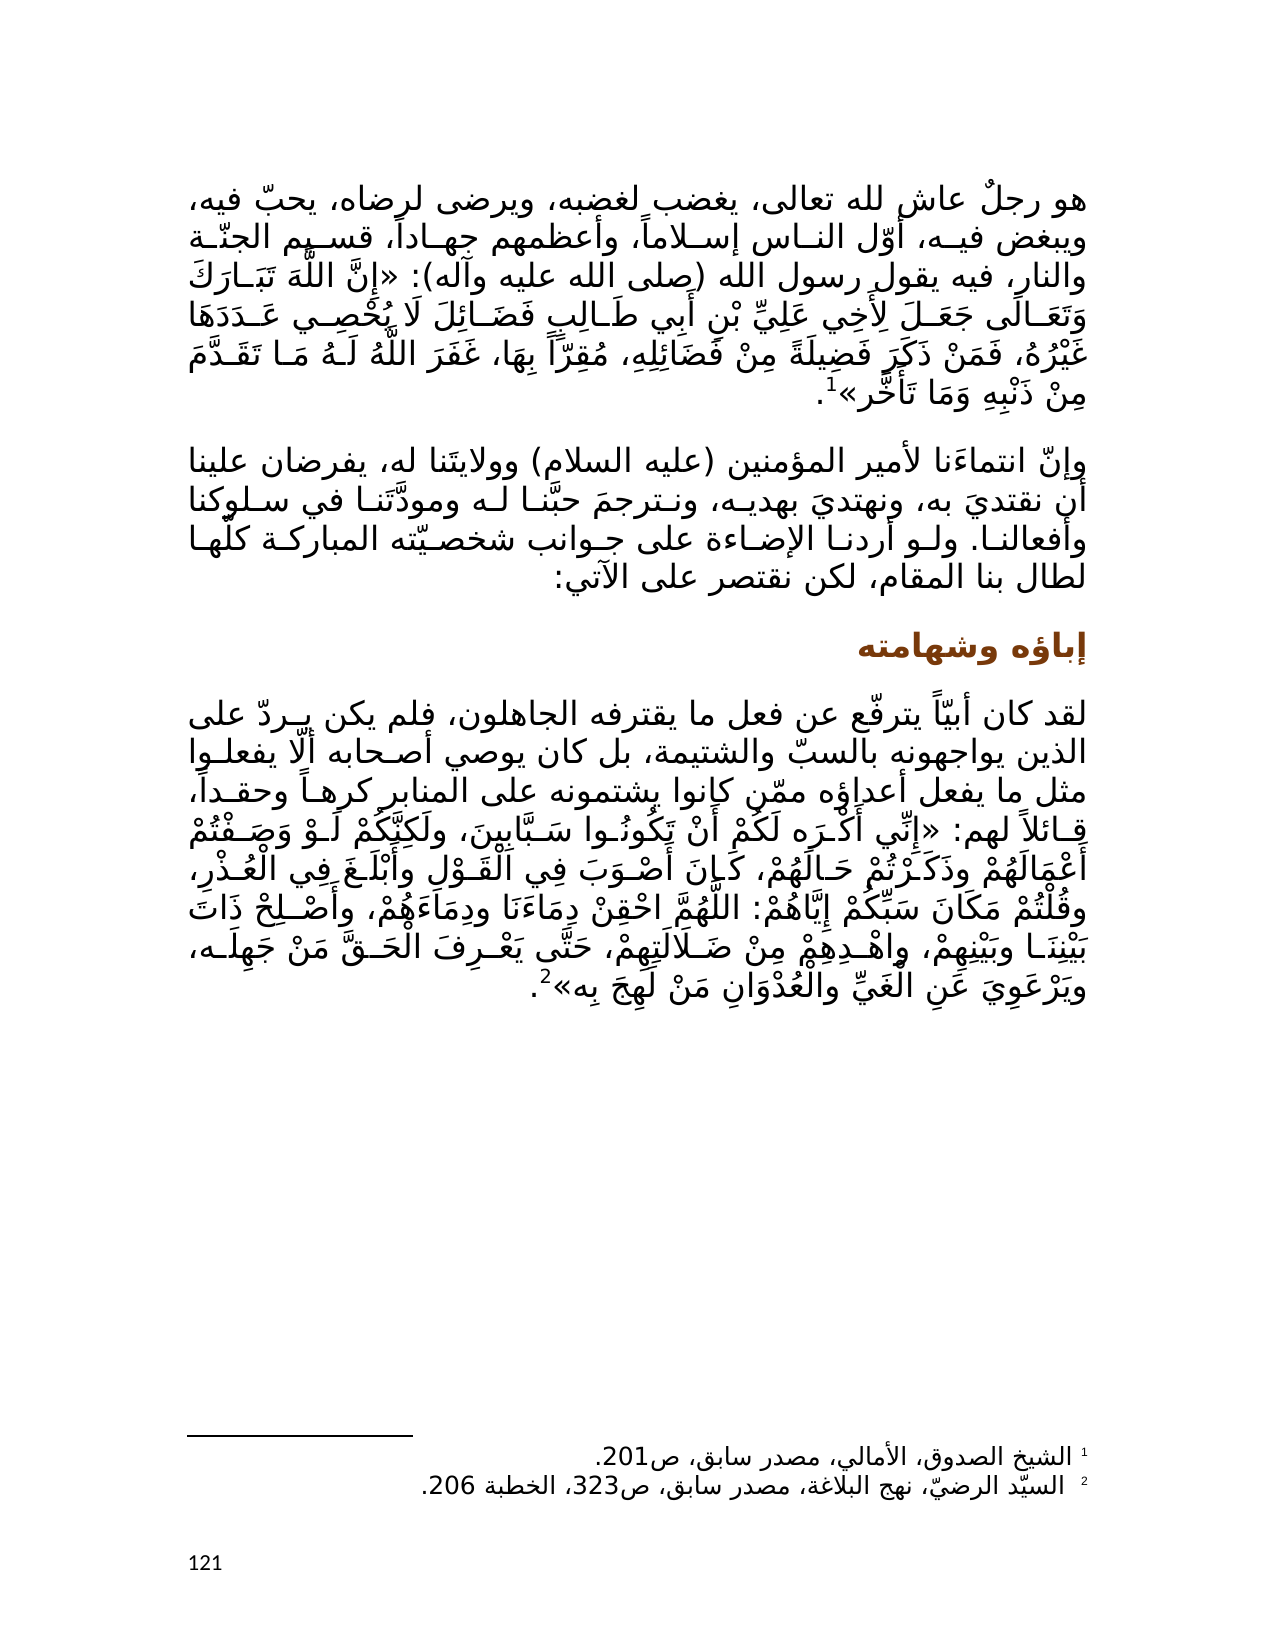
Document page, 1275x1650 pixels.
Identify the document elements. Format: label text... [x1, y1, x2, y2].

text هو رجلٌ عاش لله تعالى، يغضب لغضبه، ويرضى لرضاه، يحبّ فيه، ويبغض فيه، أوّل الناس إسلاماً، وأعظمهم جهاداً، قسيم الجنّة والنار، فيه يقول رسول الله (صلى الله عليه وآله): «إِنَّ اللَّهَ تَبَارَكَ وَتَعَالَى جَعَلَ لِأَخِي عَلِيِّ بْنِ أَبِي طَالِبٍ فَضَائِلَ لَا يُحْصِي عَدَدَهَا غَيْرُهُ، فَمَنْ ذَكَرَ فَضِيلَةً مِنْ فَضَائِلِهِ، مُقِرّاً بِهَا، غَفَرَ اللَّهُ لَهُ مَا تَقَدَّمَ مِنْ ذَنْبِهِ وَمَا تَأَخَّر». [187, 179, 1087, 412]
text لقد كان أبيّاً يترفّع عن فعل ما يقترفه الجاهلون، فلم يكن يردّ على الذين يواجهونه بالسبّ والشتيمة، بل كان يوصي أصحابه ألّا يفعلوا مثل ما يفعل أعداؤه ممّن كانوا يشتمونه على المنابر كرهاً وحقداً، قائلاً لهم: «إِنِّي أَكْرَه لَكُمْ أَنْ تَكُونُوا سَبَّابِينَ، ولَكِنَّكُمْ لَوْ وَصَفْتُمْ أَعْمَالَهُمْ وذَكَرْتُمْ حَالَهُمْ، كَانَ أَصْوَبَ فِي الْقَوْلِ وأَبْلَغَ فِي الْعُذْرِ، وقُلْتُمْ مَكَانَ سَبِّكُمْ إِيَّاهُمْ: اللَّهُمَّ احْقِنْ دِمَاءَنَا ودِمَاءَهُمْ، وأَصْلِحْ ذَاتَ بَيْنِنَا وبَيْنِهِمْ، واهْدِهِمْ مِنْ ضَلَالَتِهِمْ، حَتَّى يَعْرِفَ الْحَقَّ مَنْ جَهِلَه، ويَرْعَوِيَ عَنِ الْغَيِّ والْعُدْوَانِ مَنْ لَهِجَ بِه». [187, 694, 1087, 1005]
text وإنّ انتماءَنا لأمير المؤمنين (عليه السلام) وولايتَنا له، يفرضان علينا أن نقتديَ به، ونهتديَ بهديه، ونترجمَ حبَّنا له ومودَّتَنا في سلوكنا وأفعالنا. ولو أردنا الإضاءة على جوانب شخصيّته المباركة كلّها لطال بنا المقام، لكن نقتصر على الآتي: [187, 441, 1087, 597]
text إباؤه وشهامته [187, 626, 1087, 665]
